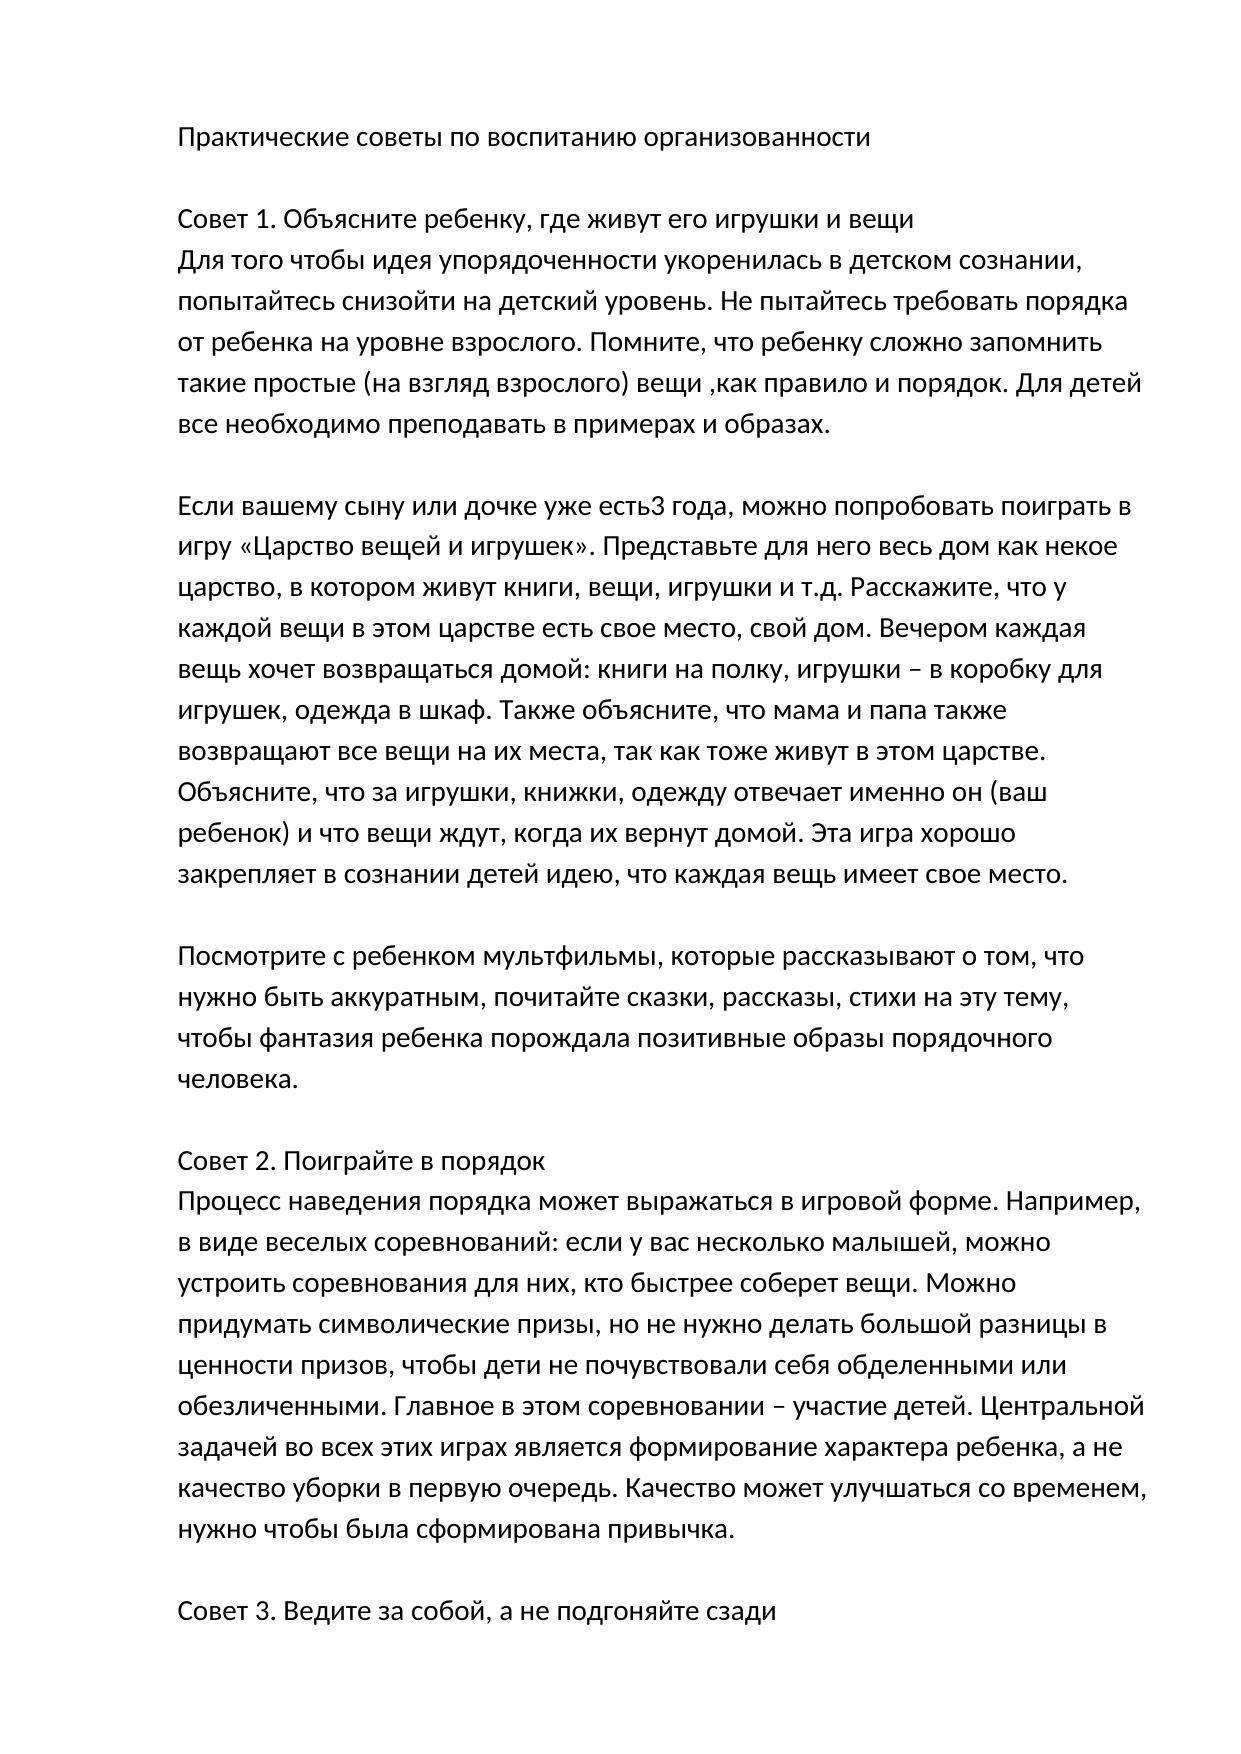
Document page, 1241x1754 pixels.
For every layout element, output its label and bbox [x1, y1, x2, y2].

text [177, 118, 1152, 1627]
